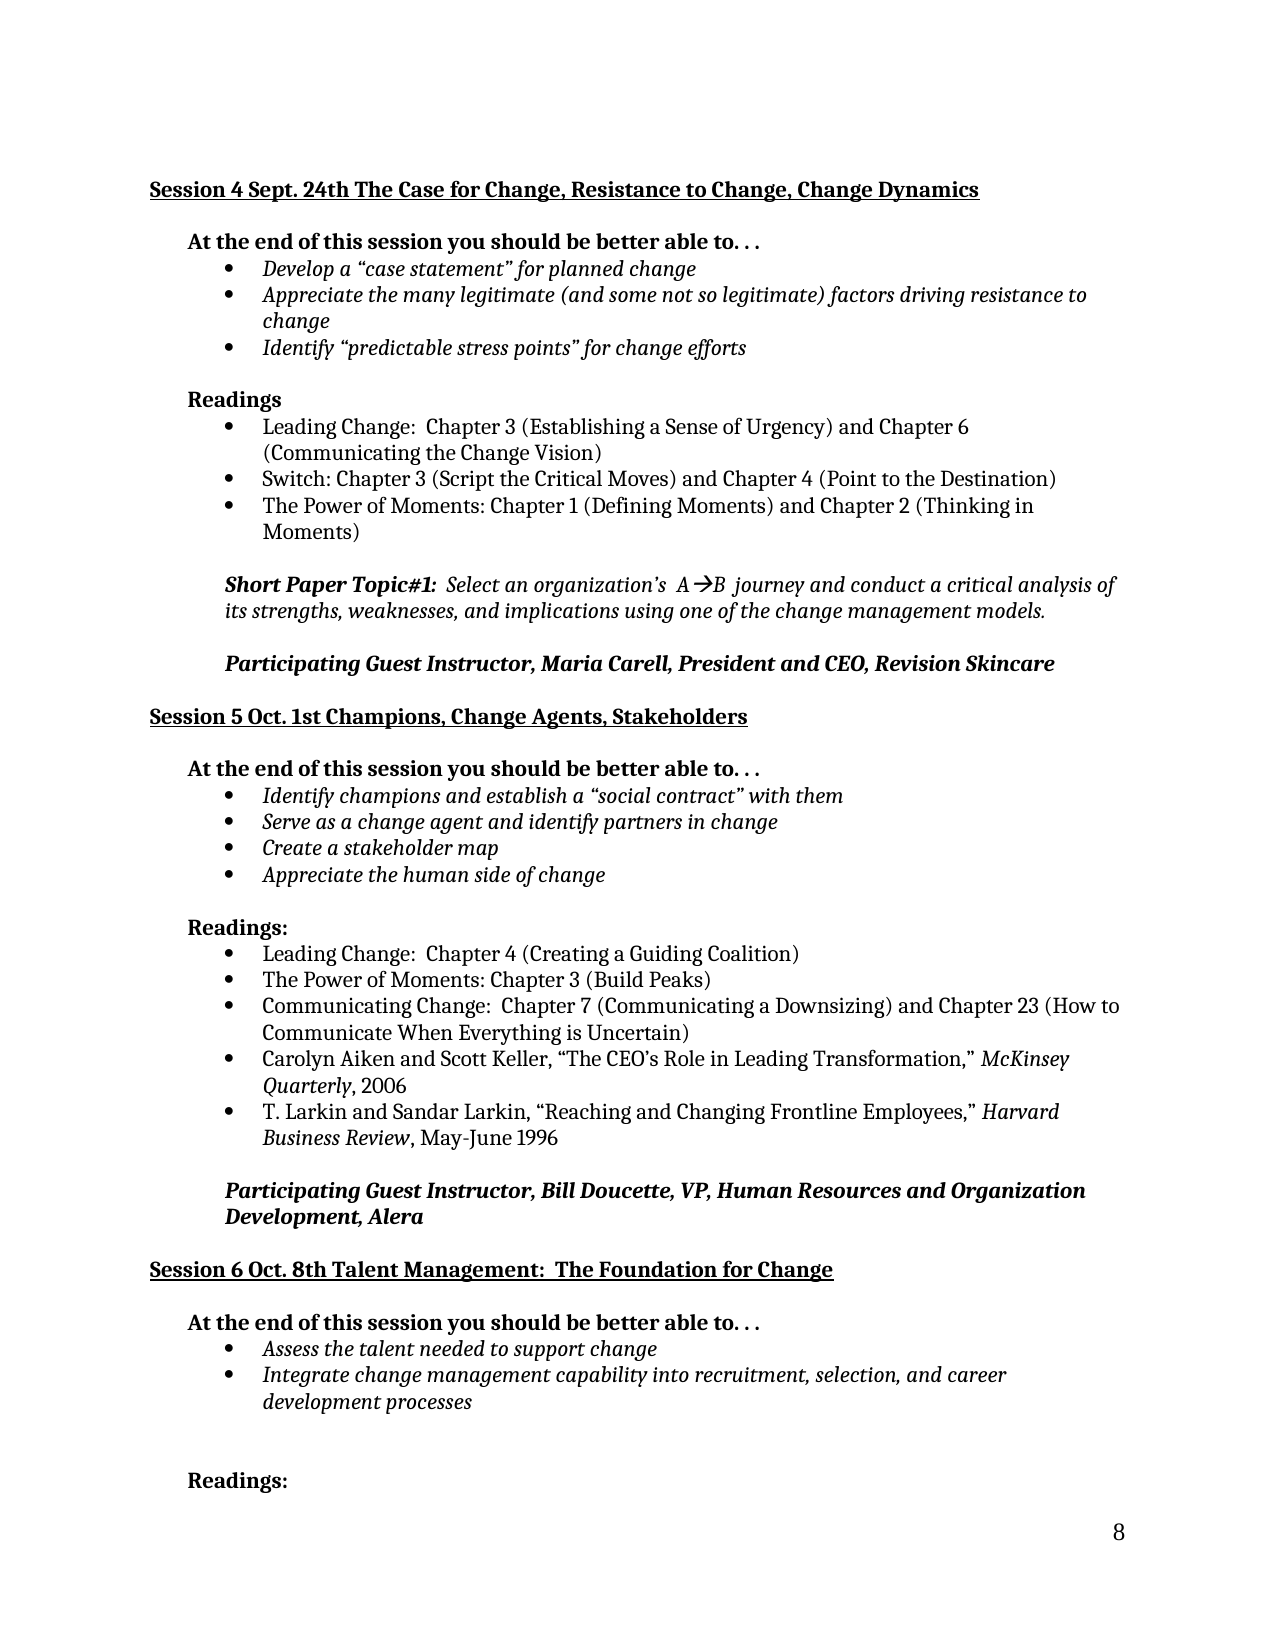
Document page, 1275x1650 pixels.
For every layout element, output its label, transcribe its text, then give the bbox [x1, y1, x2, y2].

list Identify “predictable stress points” for change efforts [225, 334, 1125, 361]
subtitle T. Larkin and Sandar Larkin, “Reaching and Changing Frontline Employees,” Harvard Business Review, May-June 1996 [225, 1099, 1125, 1151]
subtitle Carolyn Aiken and Scott Keller, “The CEO’s Role in Leading Transformation,” McKinsey Quarterly, 2006 [225, 1046, 1125, 1099]
text At the end of this session you should be better able to. . . [187, 1309, 1125, 1336]
subtitle Communicating Change: Chapter 7 (Communicating a Downsizing) and Chapter 23 (How to Communicate When Everything is Uncertain) [225, 993, 1125, 1046]
list Identify champions and establish a “social contract” with them [225, 782, 1125, 809]
subtitle Short Paper Topic#1: Select an organization’s AB journey and conduct a critical analysis of its strengths, weaknesses, and implications using one of the change management models. [225, 572, 1125, 624]
subtitle Leading Change: Chapter 3 (Establishing a Sense of Urgency) and Chapter 6 (Communicating the Change Vision) [225, 413, 1125, 466]
list Appreciate the many legitimate (and some not so legitimate) factors driving resistance to change [225, 282, 1125, 334]
list Develop a “case statement” for planned change [225, 255, 1125, 282]
text Readings: [187, 1468, 1125, 1494]
text Readings [187, 387, 1125, 413]
subtitle Session 5 Oct. 1st Champions, Change Agents, Stakeholders [150, 703, 1125, 730]
text At the end of this session you should be better able to. . . [187, 756, 1125, 782]
subtitle The Power of Moments: Chapter 1 (Defining Moments) and Chapter 2 (Thinking in Moments) [225, 493, 1125, 545]
subtitle Switch: Chapter 3 (Script the Critical Moves) and Chapter 4 (Point to the Destination) [225, 466, 1125, 493]
text Readings: [187, 914, 1125, 941]
subtitle Session 6 Oct. 8th Talent Management: The Foundation for Change [150, 1257, 1125, 1283]
list Integrate change management capability into recruitment, selection, and career development processes [225, 1362, 1125, 1415]
subtitle Participating Guest Instructor, Maria Carell, President and CEO, Revision Skincare [225, 651, 1125, 677]
text At the end of this session you should be better able to. . . [187, 229, 1125, 255]
subtitle Leading Change: Chapter 4 (Creating a Guiding Coalition) [225, 941, 1125, 967]
subtitle The Power of Moments: Chapter 3 (Build Peaks) [225, 967, 1125, 993]
list Create a stakeholder map [225, 835, 1125, 862]
list Appreciate the human side of change [225, 862, 1125, 888]
list Serve as a change agent and identify partners in change [225, 809, 1125, 835]
subtitle Participating Guest Instructor, Bill Doucette, VP, Human Resources and Organization Development, Alera [225, 1178, 1125, 1231]
subtitle Session 4 Sept. 24th The Case for Change, Resistance to Change, Change Dynamics [150, 176, 1125, 203]
list Assess the talent needed to support change [225, 1336, 1125, 1362]
